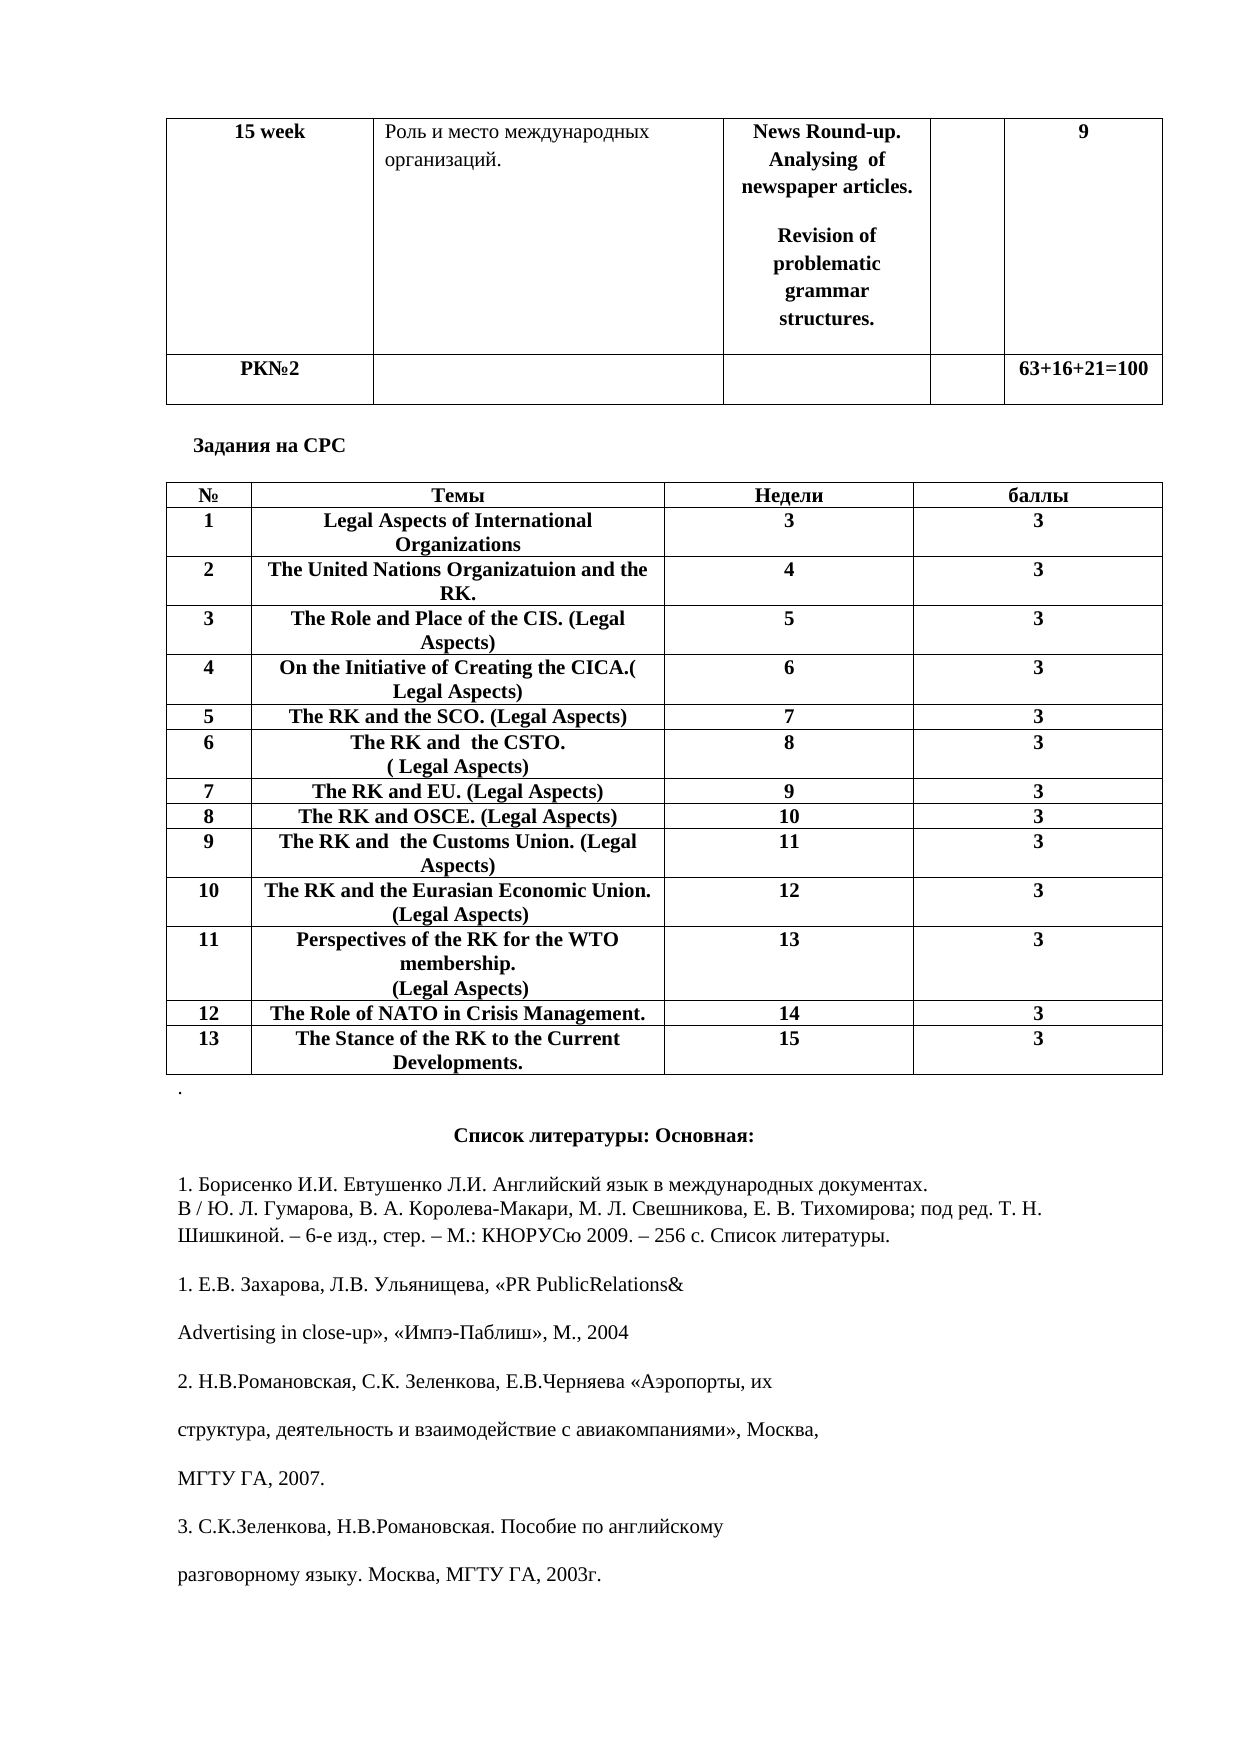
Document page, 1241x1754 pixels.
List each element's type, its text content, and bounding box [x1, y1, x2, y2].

table_cell 5 [167, 705, 251, 728]
table_cell Роль и место международных организаций. [374, 119, 723, 354]
table_cell 3 [914, 1026, 1162, 1074]
text Advertising in close-up», «Импэ-Паблиш», М., 2004 [177, 1320, 1152, 1344]
table_cell 4 [665, 557, 913, 605]
table_cell Perspectives of the RK for the WTO membership. (Legal Aspects) [252, 927, 664, 999]
table_cell 2 [167, 557, 251, 605]
table_cell The Role of NATO in Crisis Management. [252, 1001, 664, 1024]
table_cell 3 [914, 779, 1162, 803]
table_cell 3 [914, 655, 1162, 703]
table_cell 3 [914, 804, 1162, 828]
text 2. Н.В.Романовская, С.К. Зеленкова, Е.В.Черняева «Аэропорты, их [177, 1369, 1152, 1393]
table_cell 13 [665, 927, 913, 999]
text 1. Борисенко И.И. Евтушенко Л.И. Английский язык в международных документах. [177, 1172, 1152, 1196]
text . [177, 1075, 1152, 1099]
table_cell 3 [914, 508, 1162, 556]
table_cell 9 [665, 779, 913, 803]
table_cell The RK and the CSTO. ( Legal Aspects) [252, 730, 664, 778]
table_cell On the Initiative of Creating the CICA.( Legal Aspects) [252, 655, 664, 703]
table_cell 14 [665, 1001, 913, 1024]
text структура, деятельность и взаимодействие с авиакомпаниями», Москва, [177, 1417, 1152, 1441]
table_cell [724, 355, 930, 404]
table_cell 3 [914, 1001, 1162, 1024]
text разговорному языку. Москва, МГТУ ГА, 2003г. [177, 1562, 1152, 1586]
table_cell The RK and OSCE. (Legal Aspects) [252, 804, 664, 828]
table_cell 13 [167, 1026, 251, 1074]
text 1. Е.В. Захарова, Л.В. Ульянищева, «PR PublicRelations& [177, 1272, 1152, 1296]
table_cell 3 [914, 705, 1162, 728]
text МГТУ ГА, 2007. [177, 1466, 1152, 1489]
table_cell РК№2 [167, 355, 373, 404]
table_cell 15 week [167, 119, 373, 354]
table_cell The RK and the Eurasian Economic Union. (Legal Aspects) [252, 878, 664, 926]
table_cell 15 [665, 1026, 913, 1074]
table_cell 3 [665, 508, 913, 556]
table_cell 10 [167, 878, 251, 926]
text Список литературы: Основная: [177, 1123, 1152, 1147]
table_cell [374, 355, 723, 404]
table_cell 9 [1005, 119, 1162, 354]
table_cell 63+16+21=100 [1005, 355, 1162, 404]
table_cell 4 [167, 655, 251, 703]
table_cell 12 [665, 878, 913, 926]
table_cell 5 [665, 606, 913, 654]
table_cell 9 [167, 829, 251, 877]
table_cell 10 [665, 804, 913, 828]
table_cell [931, 119, 1004, 354]
table_cell 7 [167, 779, 251, 803]
table_cell News Round-up. Analysing of newspaper articles. Revision of problematic grammar structures. [724, 119, 930, 354]
table_cell The RK and EU. (Legal Aspects) [252, 779, 664, 803]
table_cell 8 [665, 730, 913, 778]
table_cell 3 [914, 730, 1162, 778]
table_header № [167, 483, 251, 507]
table_header Темы [252, 483, 664, 507]
table_header баллы [914, 483, 1162, 507]
table_cell 11 [665, 829, 913, 877]
table_cell 8 [167, 804, 251, 828]
table_cell Legal Aspects of International Organizations [252, 508, 664, 556]
table_cell 7 [665, 705, 913, 728]
table_cell 3 [914, 878, 1162, 926]
table_cell [931, 355, 1004, 404]
table_cell 3 [167, 606, 251, 654]
table_cell The RK and the Customs Union. (Legal Aspects) [252, 829, 664, 877]
text Задания на СРС [177, 433, 1152, 457]
table_cell 3 [914, 829, 1162, 877]
table_cell 12 [167, 1001, 251, 1024]
table_cell 11 [167, 927, 251, 999]
text В / Ю. Л. Гумарова, В. А. Королева-Макари, М. Л. Свешникова, Е. В. Тихомирова; под ред. Т. Н. Шишкиной. – 6-е изд., стер. – М.: КНОРУСю 2009. – 256 с. Список литературы. [177, 1196, 1152, 1247]
table_cell The RK and the SCO. (Legal Aspects) [252, 705, 664, 728]
table_cell 3 [914, 927, 1162, 999]
table_cell The Stance of the RK to the Current Developments. [252, 1026, 664, 1074]
text 3. С.К.Зеленкова, Н.В.Романовская. Пособие по английскому [177, 1514, 1152, 1538]
table_cell The United Nations Organizatuion and the RK. [252, 557, 664, 605]
table_header Недели [665, 483, 913, 507]
table_cell 1 [167, 508, 251, 556]
table_cell 6 [167, 730, 251, 778]
table_cell The Role and Place of the CIS. (Legal Aspects) [252, 606, 664, 654]
table_cell 3 [914, 606, 1162, 654]
table_cell 3 [914, 557, 1162, 605]
table_cell 6 [665, 655, 913, 703]
